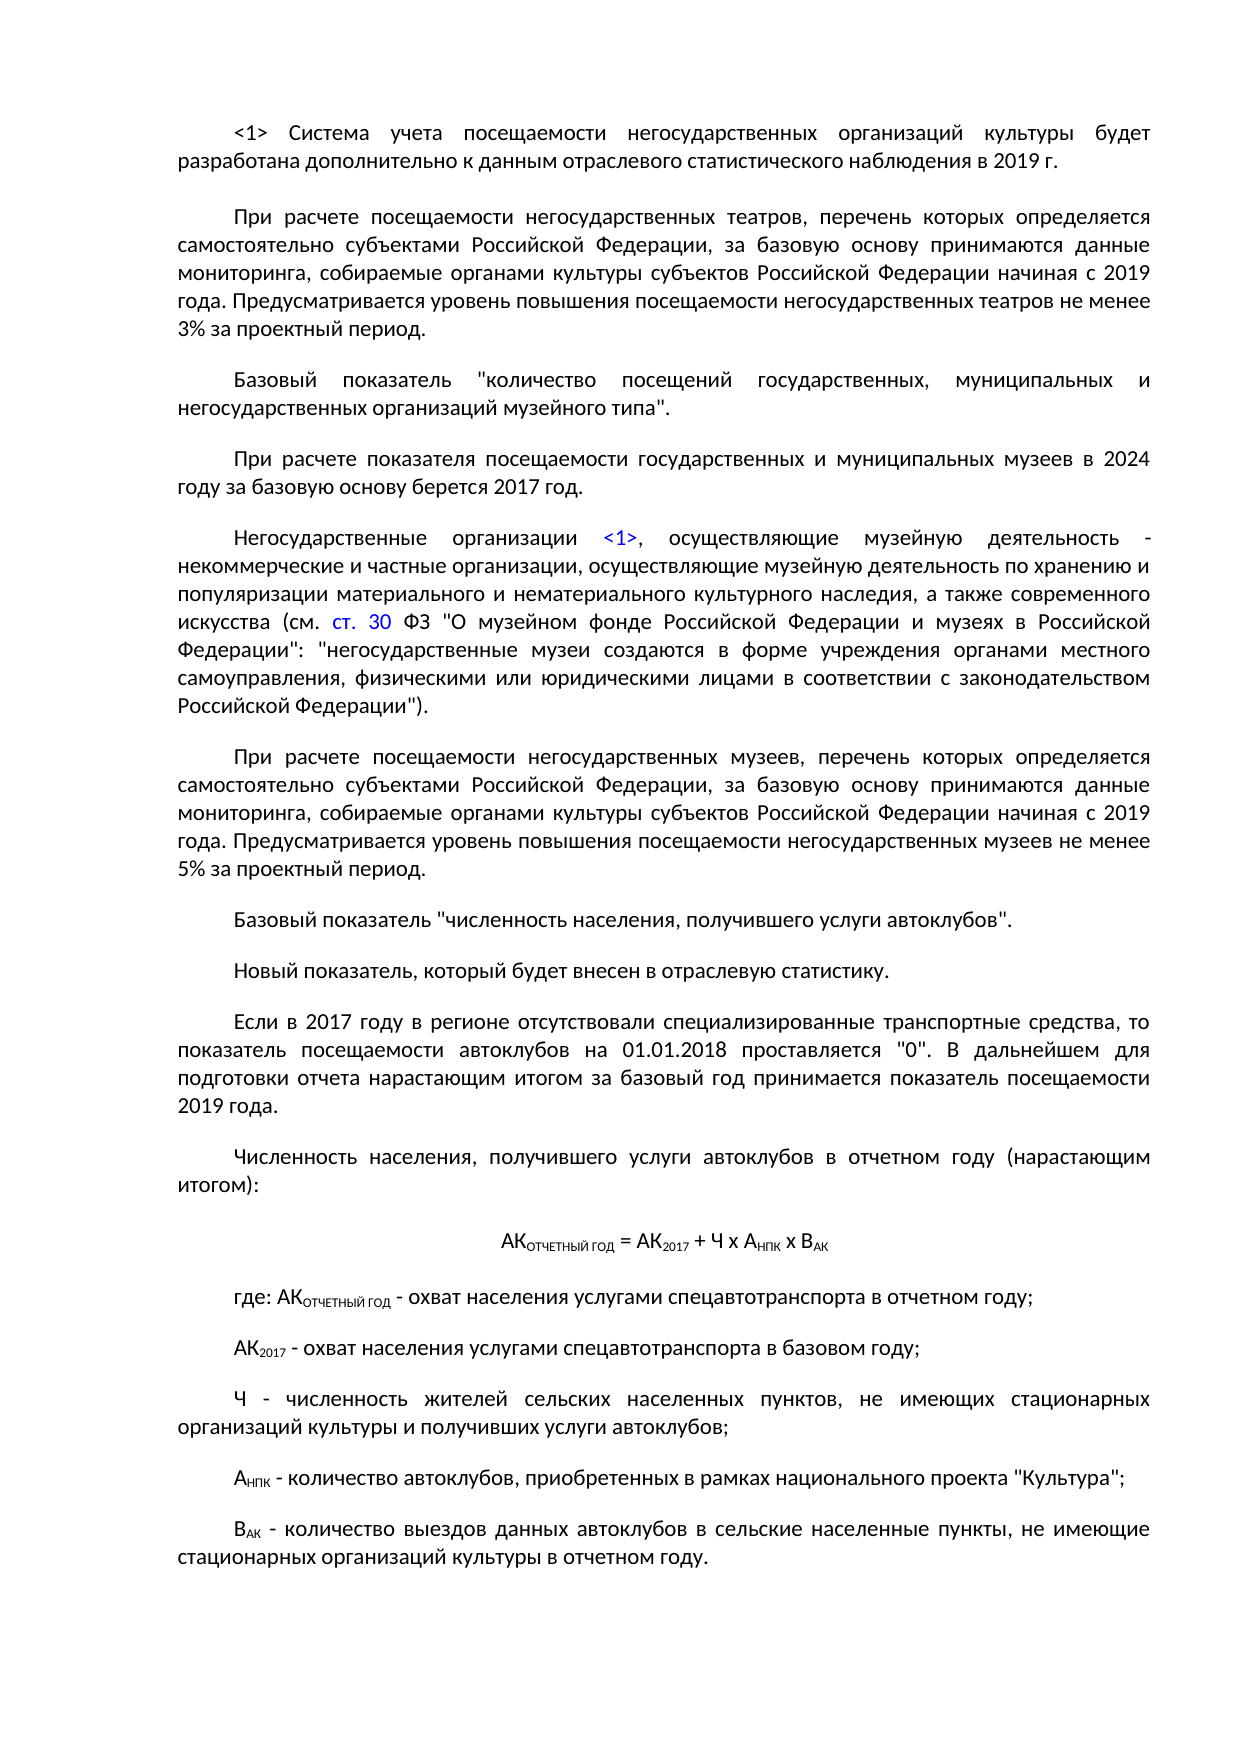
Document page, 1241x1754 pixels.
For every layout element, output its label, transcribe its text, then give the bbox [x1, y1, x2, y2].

text АКОТЧЕТНЫЙ ГОД = АК2017 + Ч x АНПК x ВАК [177, 1226, 1152, 1254]
text где: АКОТЧЕТНЫЙ ГОД - охват населения услугами спецавтотранспорта в отчетном году; [177, 1282, 1152, 1310]
text При расчете посещаемости негосударственных театров, перечень которых определяется самостоятельно субъектами Российской Федерации, за базовую основу принимаются данные мониторинга, собираемые органами культуры субъектов Российской Федерации начиная с 2019 года. Предусматривается уровень повышения посещаемости негосударственных театров не менее 3% за проектный период. [177, 202, 1152, 342]
text АК2017 - охват населения услугами спецавтотранспорта в базовом году; [177, 1333, 1152, 1361]
text ВАК - количество выездов данных автоклубов в сельские населенные пункты, не имеющие стационарных организаций культуры в отчетном году. [177, 1514, 1152, 1570]
text Негосударственные организации <1>, осуществляющие музейную деятельность - некоммерческие и частные организации, осуществляющие музейную деятельность по хранению и популяризации материального и нематериального культурного наследия, а также современного искусства (см. ст. 30 ФЗ "О музейном фонде Российской Федерации и музеях в Российской Федерации": "негосударственные музеи создаются в форме учреждения органами местного самоуправления, физическими или юридическими лицами в соответствии с законодательством Российской Федерации"). [177, 523, 1152, 719]
text Базовый показатель "численность населения, получившего услуги автоклубов". [177, 905, 1152, 933]
text АНПК - количество автоклубов, приобретенных в рамках национального проекта "Культура"; [177, 1463, 1152, 1491]
text При расчете показателя посещаемости государственных и муниципальных музеев в 2024 году за базовую основу берется 2017 год. [177, 444, 1152, 500]
text <1> Система учета посещаемости негосударственных организаций культуры будет разработана дополнительно к данным отраслевого статистического наблюдения в 2019 г. [177, 118, 1152, 174]
text При расчете посещаемости негосударственных музеев, перечень которых определяется самостоятельно субъектами Российской Федерации, за базовую основу принимаются данные мониторинга, собираемые органами культуры субъектов Российской Федерации начиная с 2019 года. Предусматривается уровень повышения посещаемости негосударственных музеев не менее 5% за проектный период. [177, 742, 1152, 882]
text Если в 2017 году в регионе отсутствовали специализированные транспортные средства, то показатель посещаемости автоклубов на 01.01.2018 проставляется "0". В дальнейшем для подготовки отчета нарастающим итогом за базовый год принимается показатель посещаемости 2019 года. [177, 1007, 1152, 1119]
text Численность населения, получившего услуги автоклубов в отчетном году (нарастающим итогом): [177, 1142, 1152, 1198]
text Базовый показатель "количество посещений государственных, муниципальных и негосударственных организаций музейного типа". [177, 365, 1152, 421]
text Ч - численность жителей сельских населенных пунктов, не имеющих стационарных организаций культуры и получивших услуги автоклубов; [177, 1384, 1152, 1440]
text Новый показатель, который будет внесен в отраслевую статистику. [177, 956, 1152, 984]
